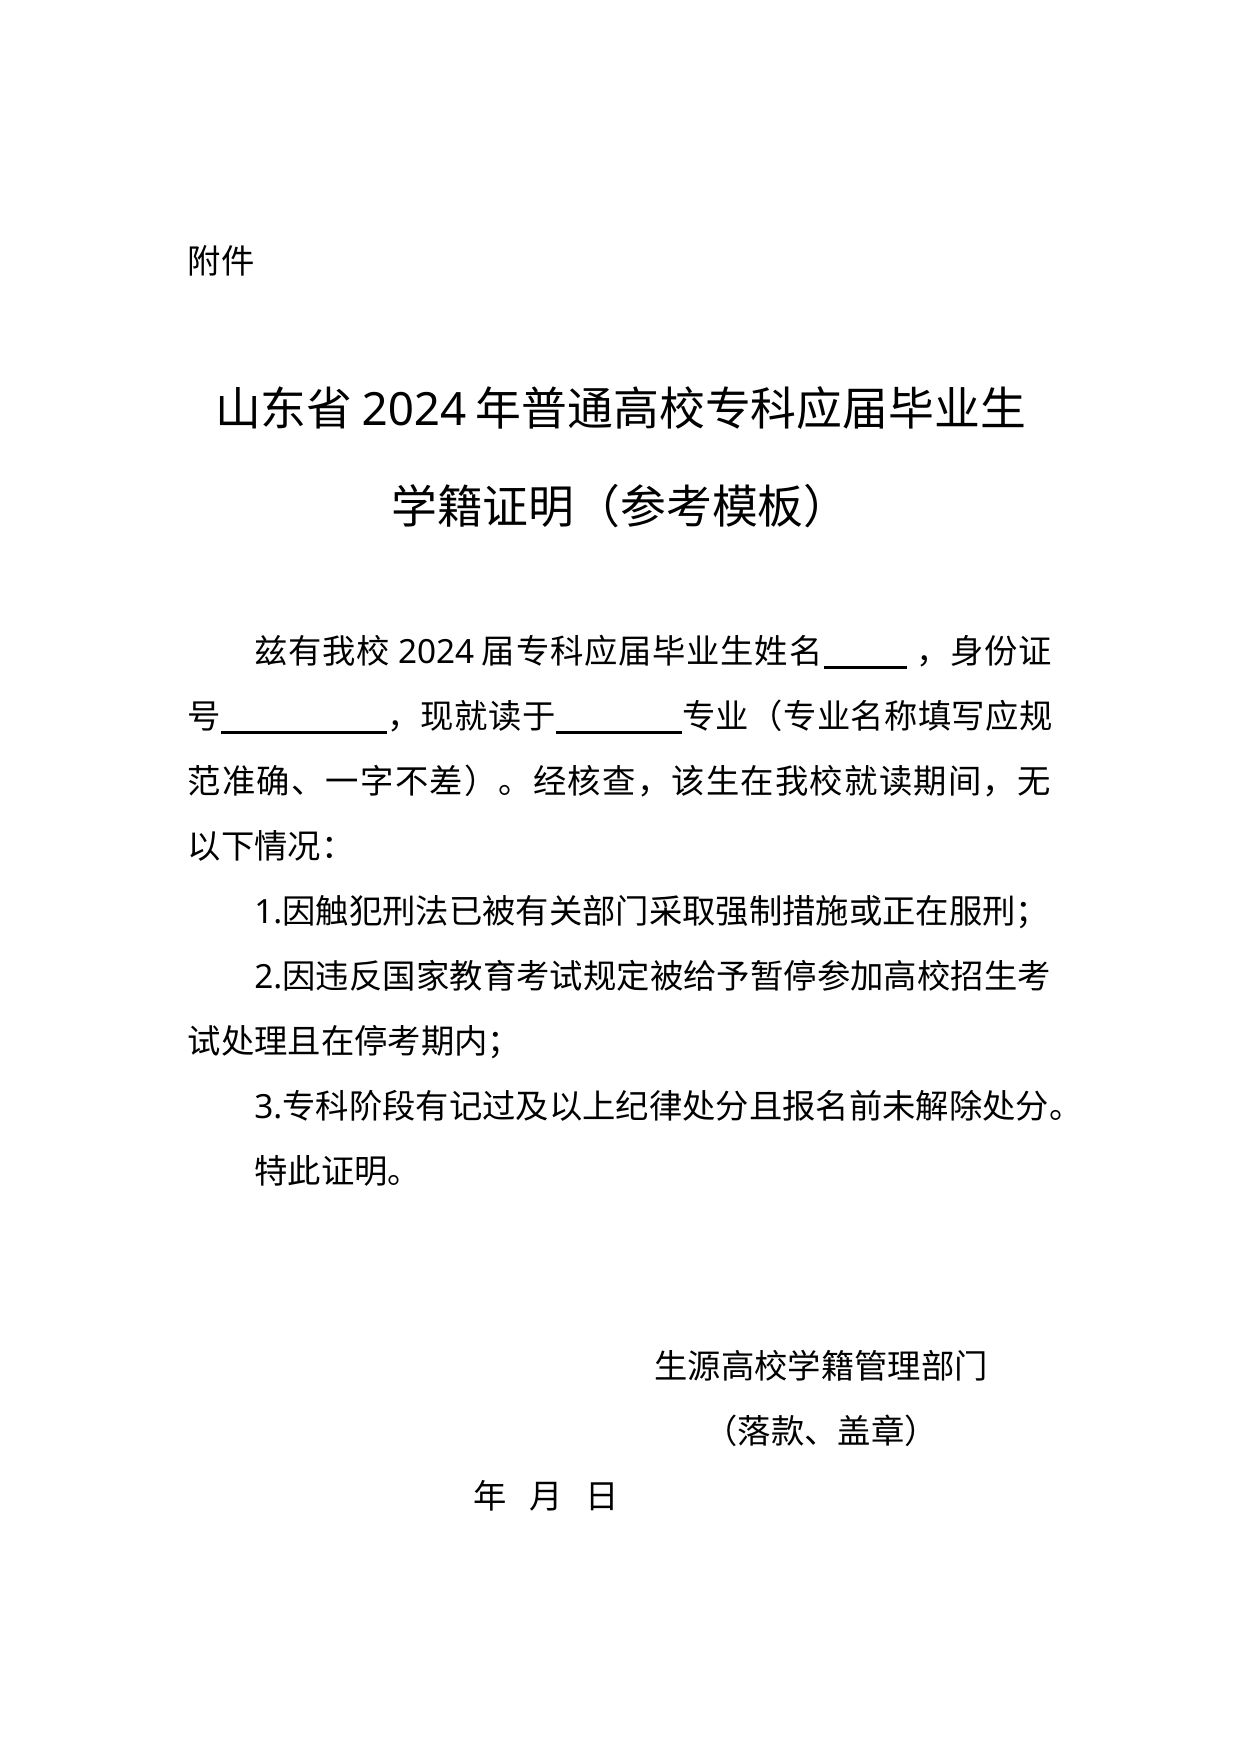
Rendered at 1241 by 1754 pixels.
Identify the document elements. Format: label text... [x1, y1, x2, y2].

text （落款、盖章） [187, 1397, 1053, 1462]
text 生源高校学籍管理部门 [187, 1332, 1053, 1397]
text 山东省2024年普通高校专科应届毕业生 [187, 357, 1053, 454]
text 学籍证明（参考模板） [187, 454, 1053, 552]
text 1.因触犯刑法已被有关部门采取强制措施或正在服刑； [187, 877, 1053, 942]
text 2.因违反国家教育考试规定被给予暂停参加高校招生考试处理且在停考期内； [187, 942, 1053, 1072]
text 3.专科阶段有记过及以上纪律处分且报名前未解除处分。 [187, 1072, 1053, 1137]
text 兹有我校2024届专科应届毕业生姓名 ，身份证号 ，现就读于 专业（专业名称填写应规范准确、一字不差）。经核查，该生在我校就读期间，无以下情况： [187, 617, 1053, 877]
text 特此证明。 [187, 1137, 1053, 1202]
text 附件 [187, 227, 1053, 292]
text 年 月 日 [187, 1462, 1053, 1527]
